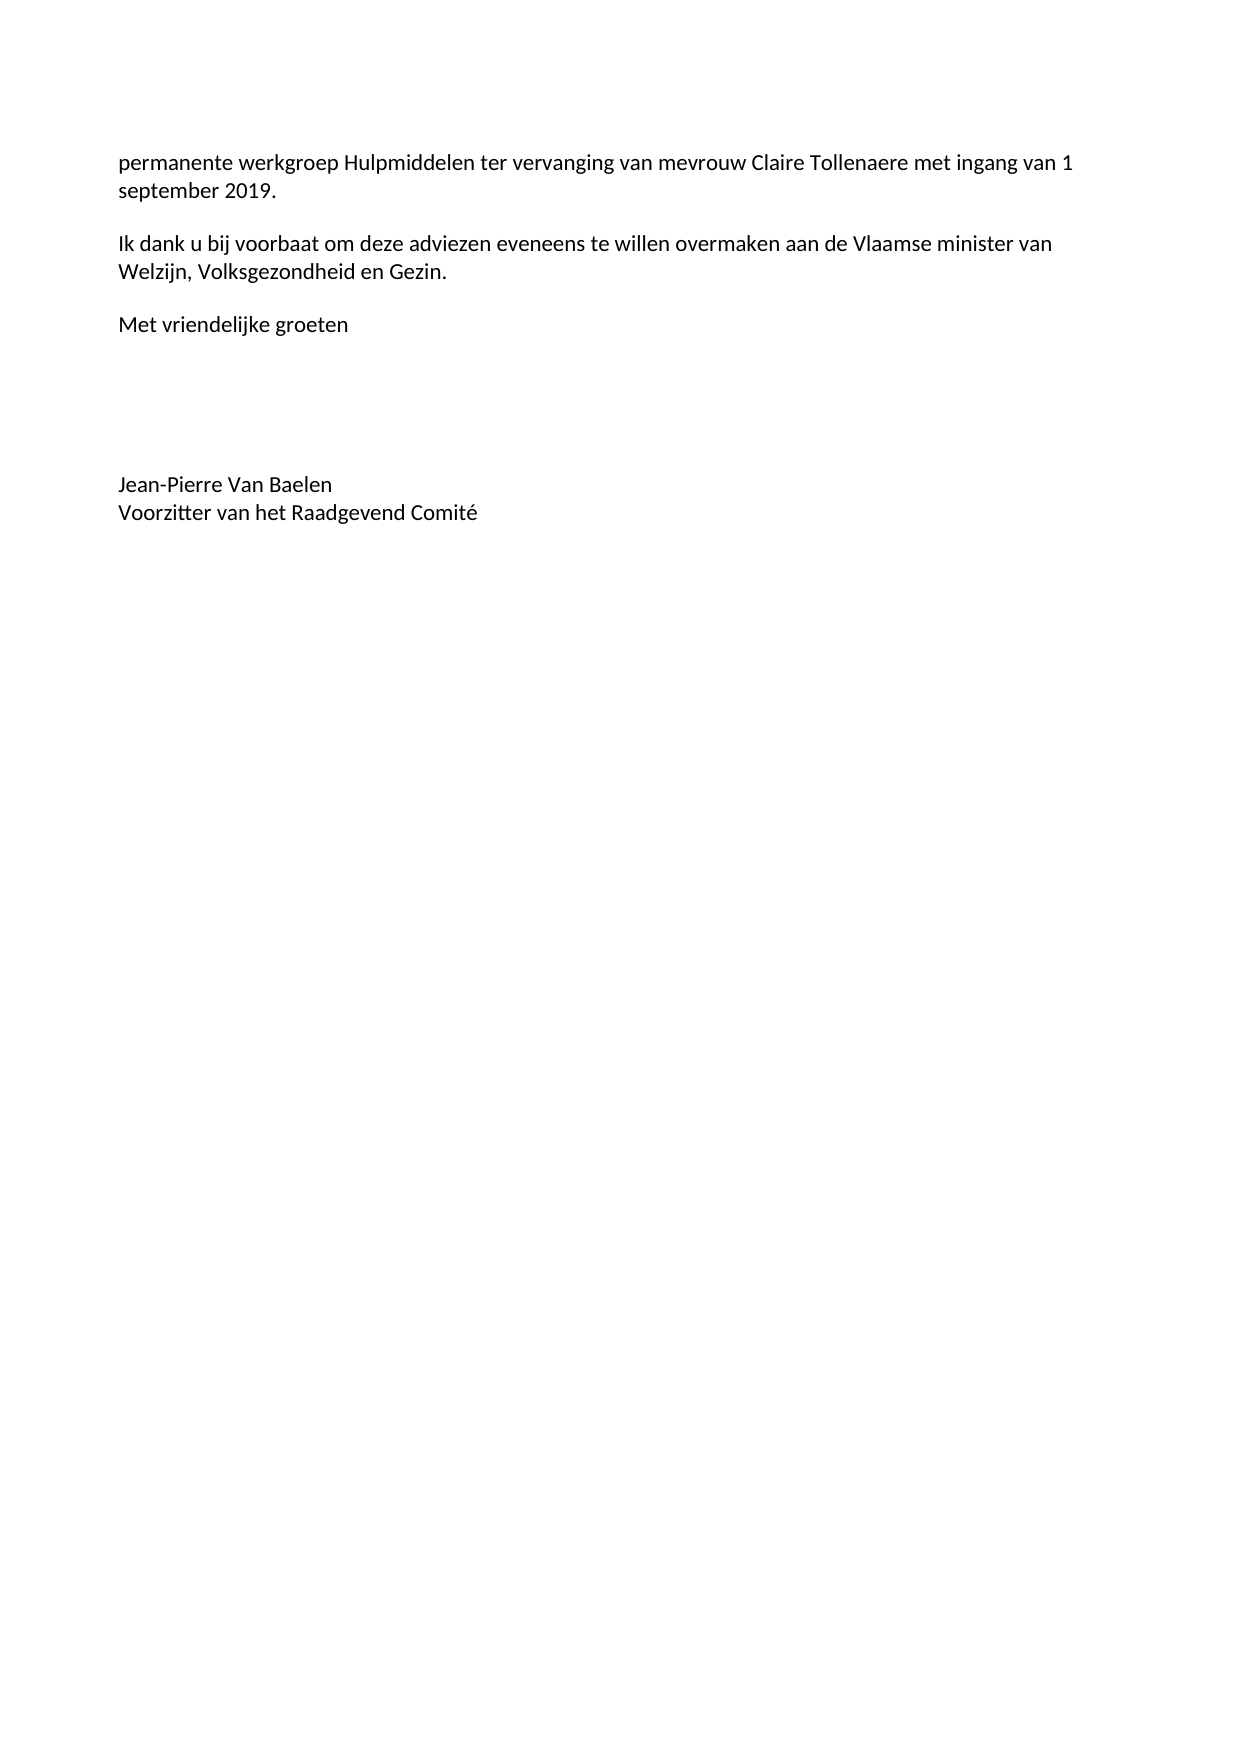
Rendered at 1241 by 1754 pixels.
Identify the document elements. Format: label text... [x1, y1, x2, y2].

text Ik dank u bij voorbaat om deze adviezen eveneens te willen overmaken aan de Vlaamse minister van Welzijn, Volksgezondheid en Gezin. [118, 229, 1122, 285]
text Met vriendelijke groeten [118, 310, 1122, 338]
text Jean-Pierre Van Baelen Voorzitter van het Raadgevend Comité [118, 469, 1122, 526]
